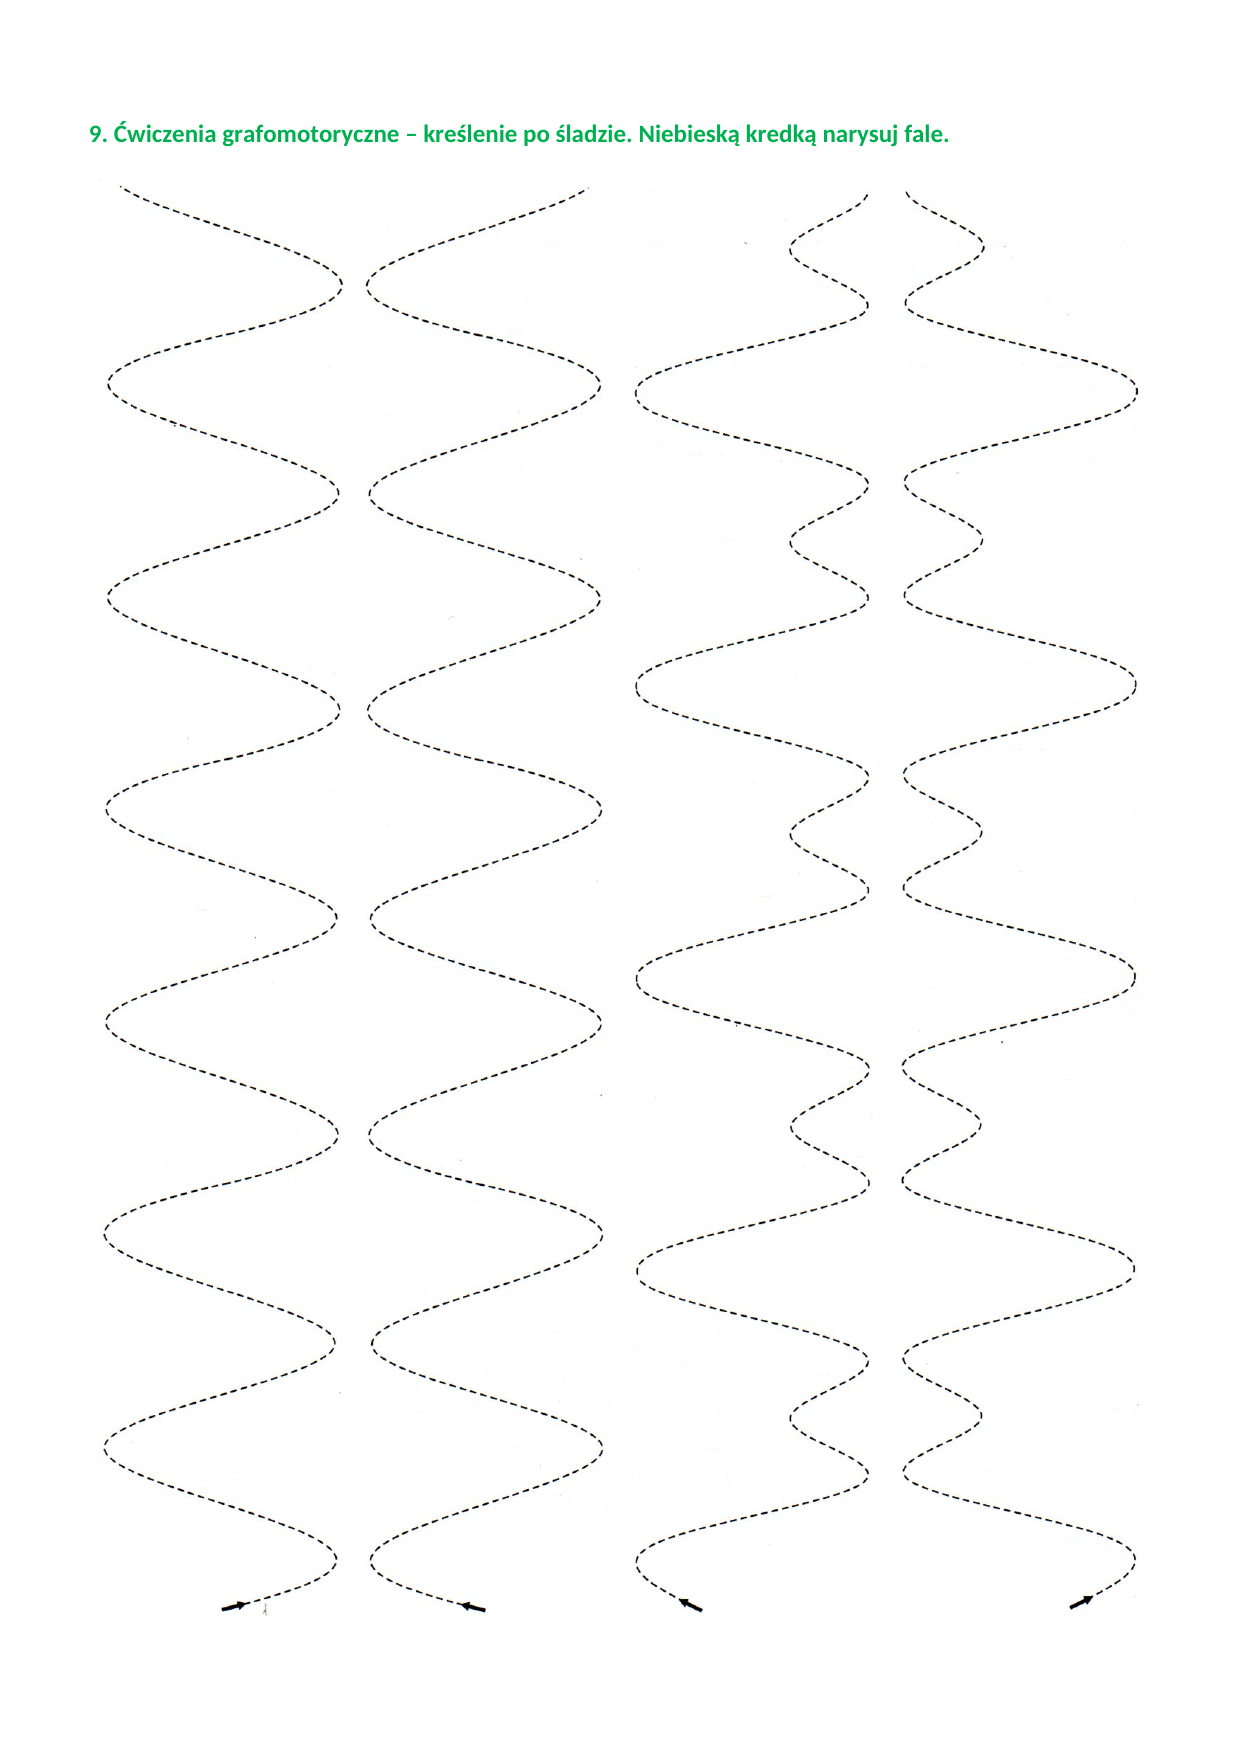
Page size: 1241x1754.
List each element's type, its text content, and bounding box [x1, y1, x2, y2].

text 9. Ćwiczenia grafomotoryczne – kreślenie po śladzie. Niebieską kredką narysuj fale. [89, 118, 1167, 149]
picture [88, 177, 1147, 1624]
